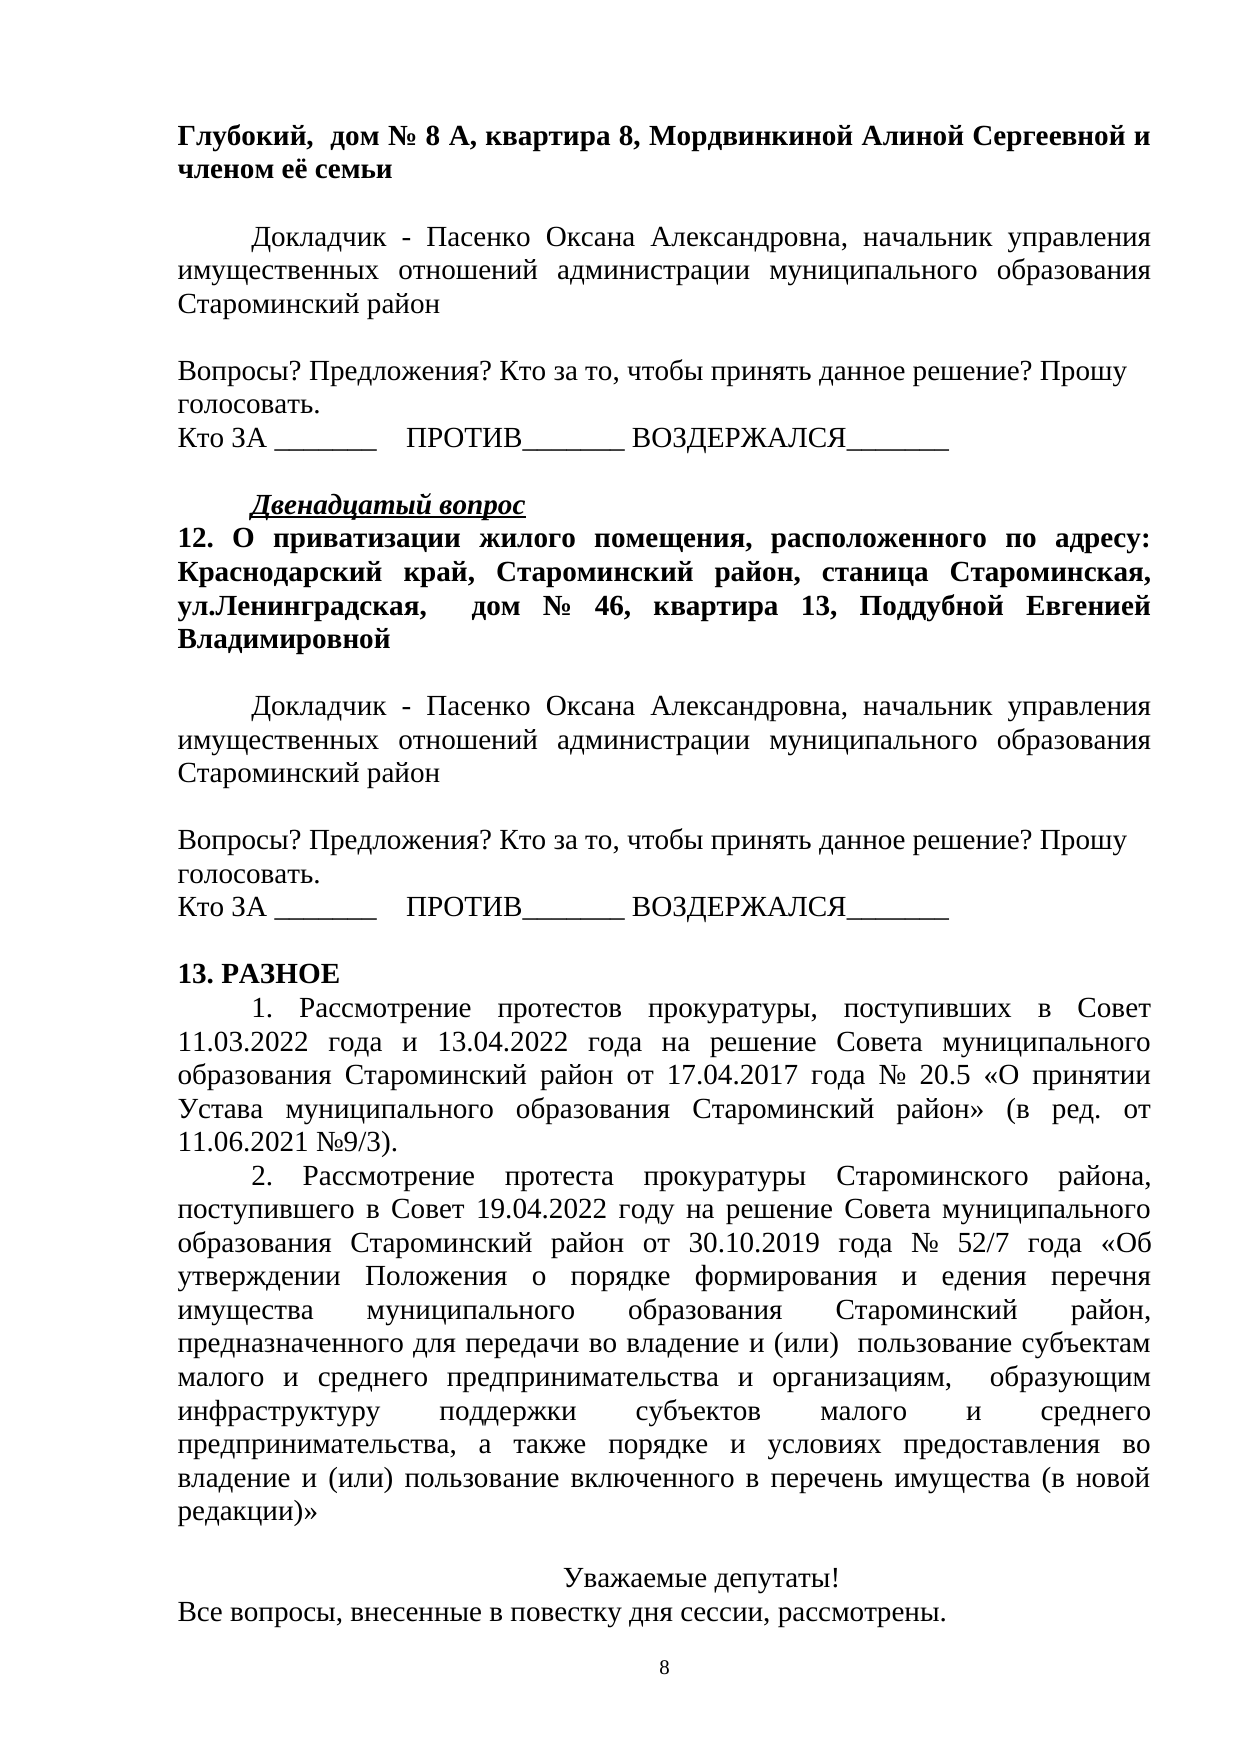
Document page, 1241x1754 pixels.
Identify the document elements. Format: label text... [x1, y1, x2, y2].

text Уважаемые депутаты! [177, 1560, 1152, 1594]
text 1. Рассмотрение протестов прокуратуры, поступивших в Совет 11.03.2022 года и 13.04.2022 года на решение Совета муниципального образования Староминский район от 17.04.2017 года № 20.5 «О принятии Устава муниципального образования Староминский район» (в ред. от 11.06.2021 №9/3). [177, 990, 1152, 1158]
text Докладчик - Пасенко Оксана Александровна, начальник управления имущественных отношений администрации муниципального образования Староминский район [177, 688, 1152, 789]
text Вопросы? Предложения? Кто за то, чтобы принять данное решение? Прошу голосовать. [177, 822, 1152, 889]
text Двенадцатый вопрос [177, 487, 1152, 521]
text Кто ЗА _______ ПРОТИВ_______ ВОЗДЕРЖАЛСЯ_______ [177, 889, 1152, 923]
text Вопросы? Предложения? Кто за то, чтобы принять данное решение? Прошу голосовать. [177, 353, 1152, 420]
text Докладчик - Пасенко Оксана Александровна, начальник управления имущественных отношений администрации муниципального образования Староминский район [177, 219, 1152, 319]
text 12. О приватизации жилого помещения, расположенного по адресу: Краснодарский край, Староминский район, станица Староминская, ул.Ленинградская, дом № 46, квартира 13, Поддубной Евгенией Владимировной [177, 521, 1152, 655]
text Кто ЗА _______ ПРОТИВ_______ ВОЗДЕРЖАЛСЯ_______ [177, 420, 1152, 453]
text 2. Рассмотрение протеста прокуратуры Староминского района, поступившего в Совет 19.04.2022 году на решение Совета муниципального образования Староминский район от 30.10.2019 года № 52/7 года «Об утверждении Положения о порядке формирования и едения перечня имущества муниципального образования Староминский район, предназначенного для передачи во владение и (или) пользование субъектам малого и среднего предпринимательства и организациям, образующим инфраструктуру поддержки субъектов малого и среднего предпринимательства, а также порядке и условиях предоставления во владение и (или) пользование включенного в перечень имущества (в новой редакции)» [177, 1158, 1152, 1527]
text 13. РАЗНОЕ [177, 957, 1152, 990]
text Все вопросы, внесенные в повестку дня сессии, рассмотрены. [177, 1594, 1152, 1627]
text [177, 118, 1152, 185]
